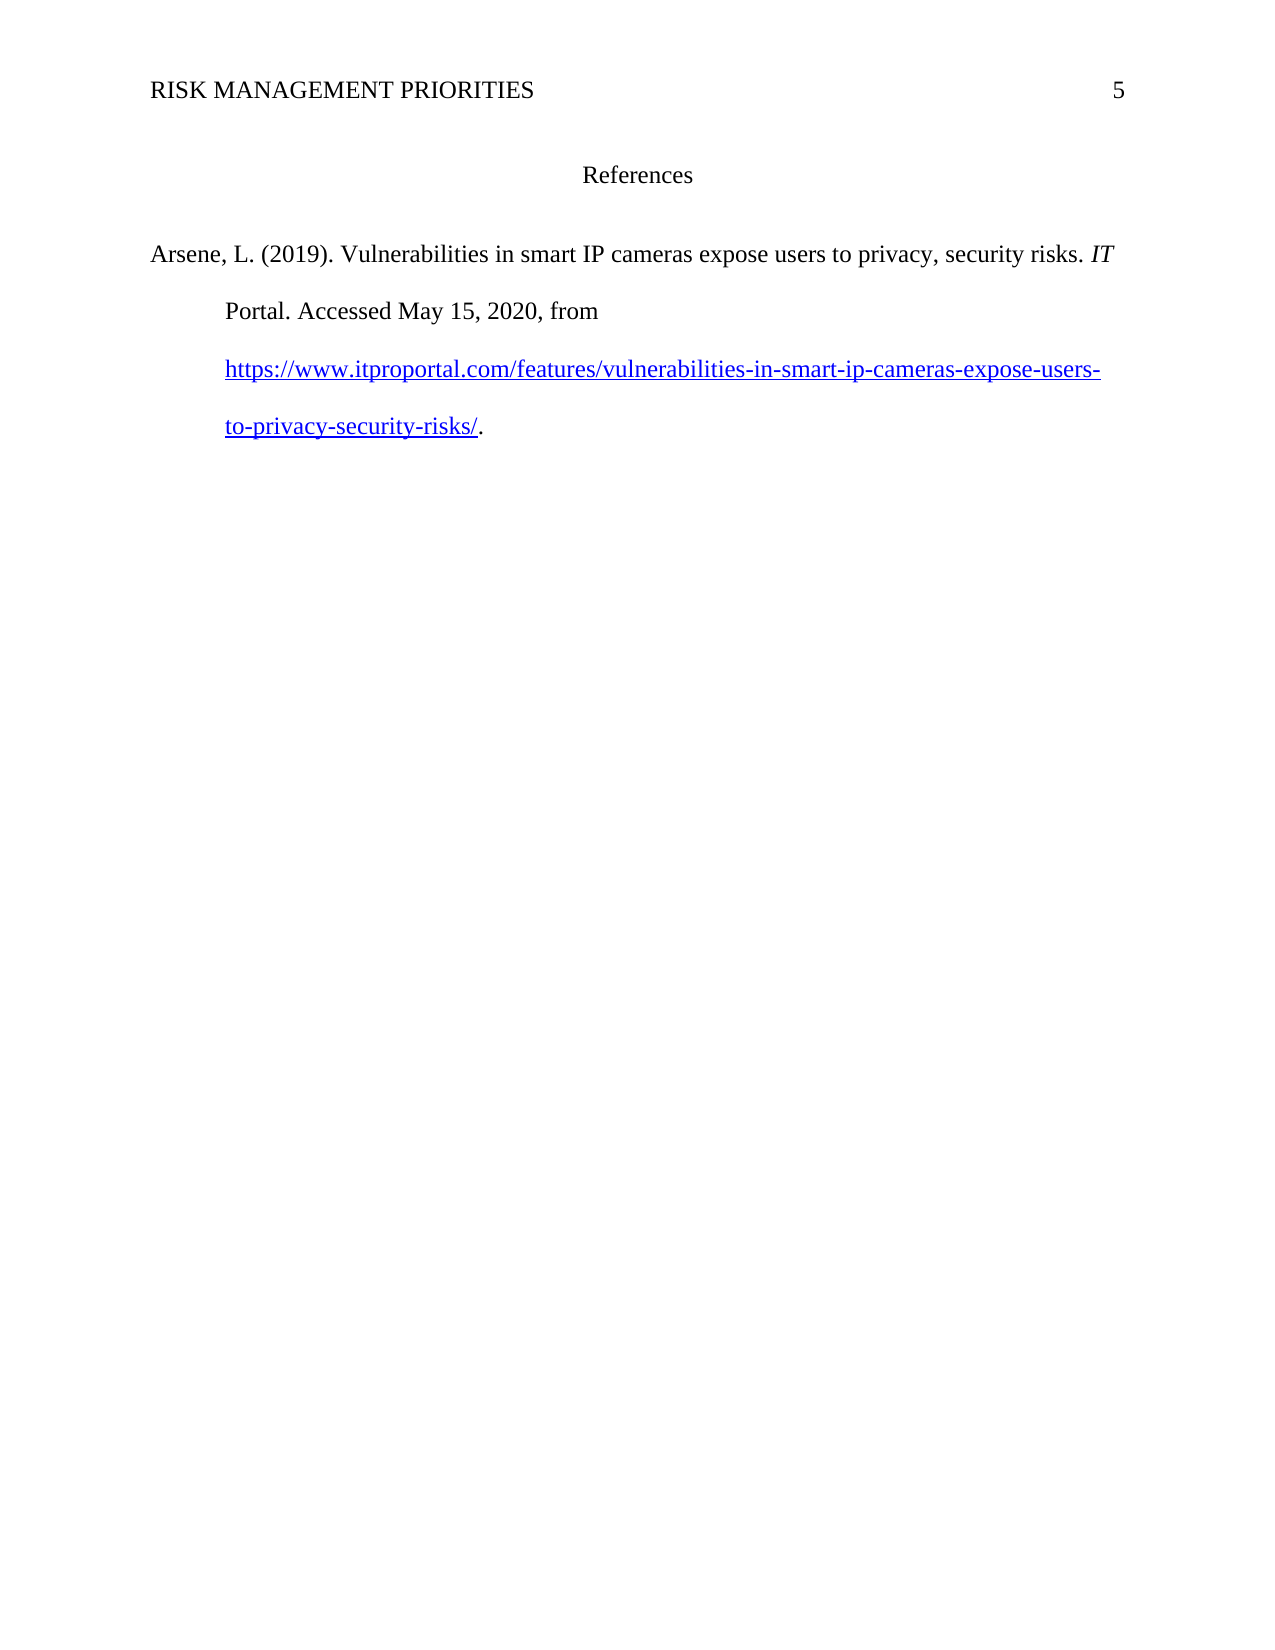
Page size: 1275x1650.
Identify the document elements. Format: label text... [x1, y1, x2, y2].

text References [150, 161, 1125, 189]
text Arsene, L. (2019). Vulnerabilities in smart IP cameras expose users to privacy, security risks. IT Portal. Accessed May 15, 2020, from https://www.itproportal.com/features/vulnerabilities-in-smart-ip-cameras-expose-users-to-privacy-security-risks/. [150, 239, 1125, 440]
